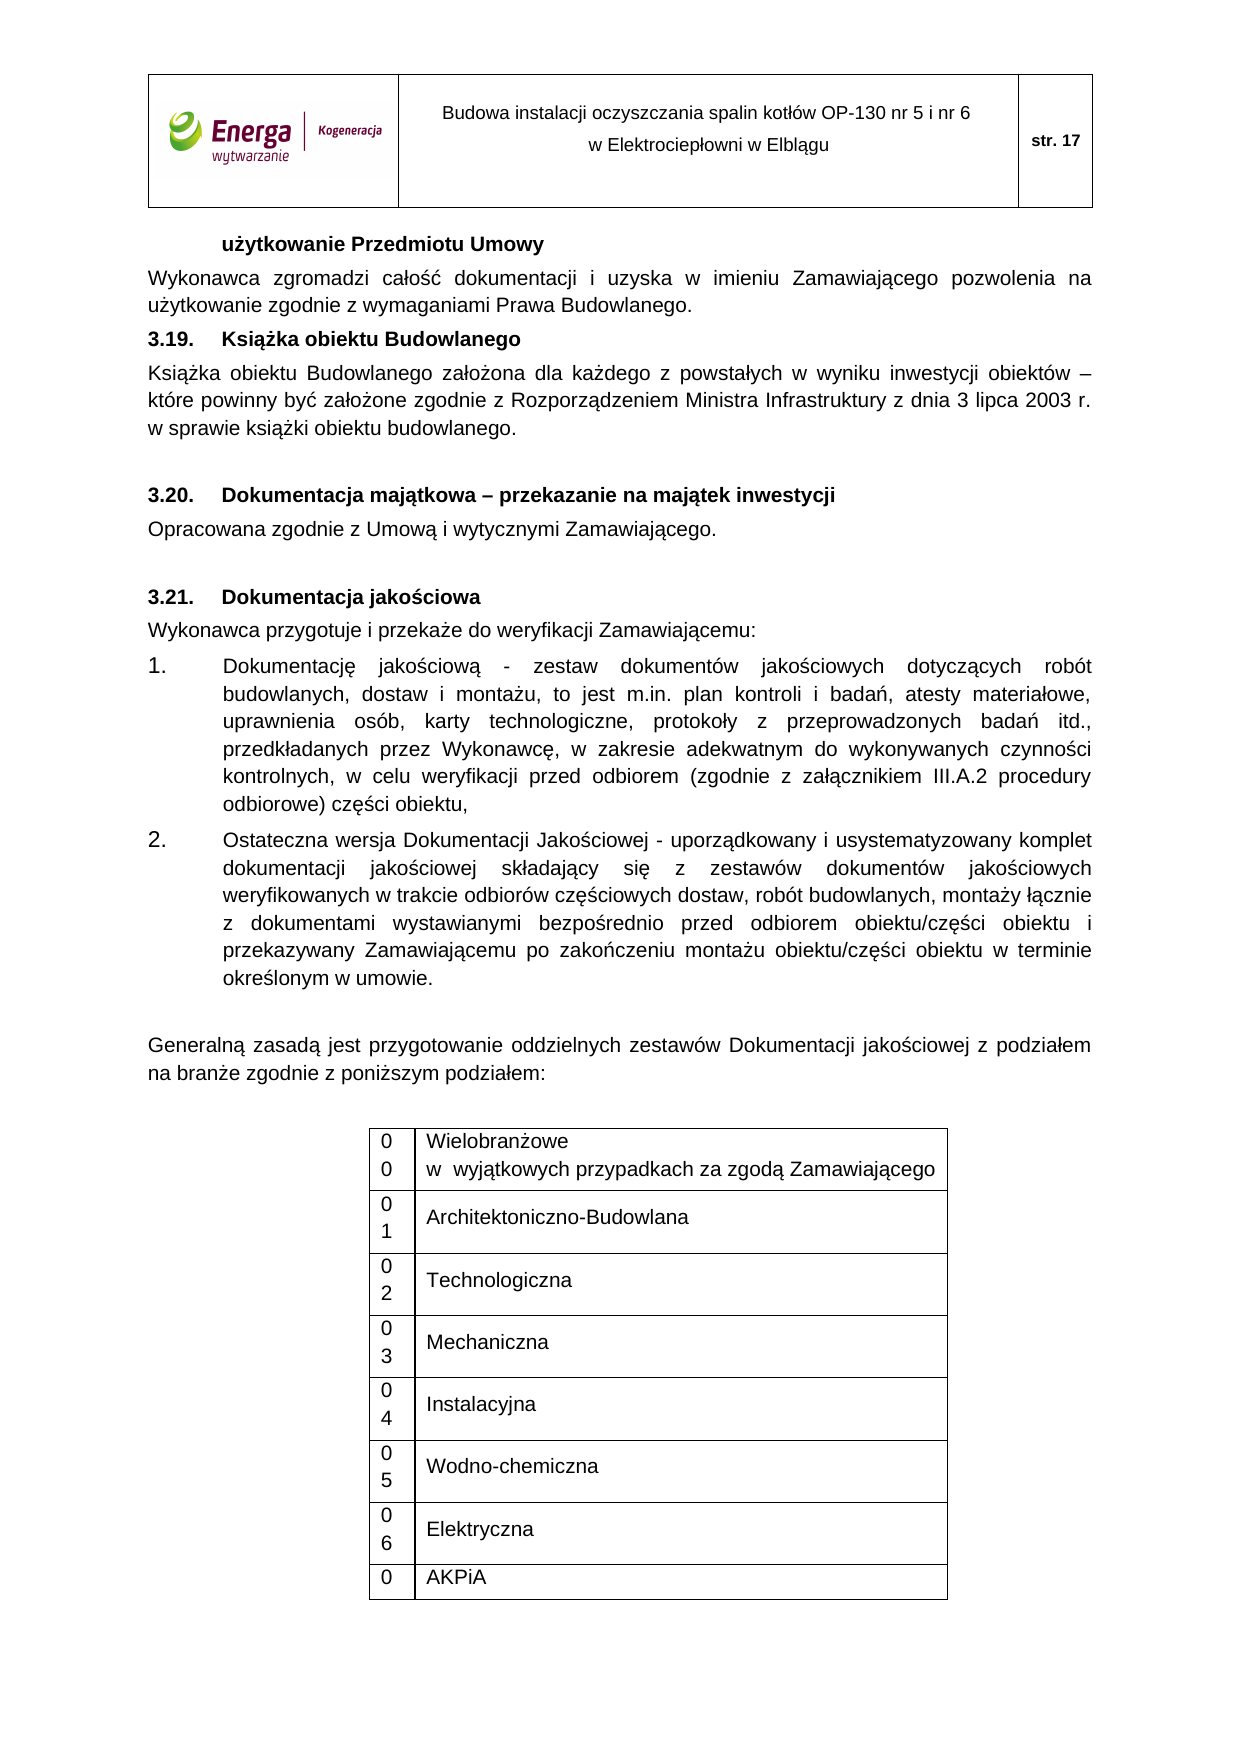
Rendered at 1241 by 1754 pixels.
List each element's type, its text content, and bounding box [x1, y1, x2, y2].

list Książka obiektu Budowlanego [148, 327, 1093, 351]
text Opracowana zgodnie z Umową i wytycznymi Zamawiającego. [148, 517, 1093, 541]
list Ostateczna wersja Dokumentacji Jakościowej - uporządkowany i usystematyzowany komplet dokumentacji jakościowej składający się z zestawów dokumentów jakościowych weryfikowanych w trakcie odbiorów częściowych dostaw, robót budowlanych, montaży łącznie z dokumentami wystawianymi bezpośrednio przed odbiorem obiektu/części obiektu i przekazywany Zamawiającemu po zakończeniu montażu obiektu/części obiektu w terminie określonym w umowie. [148, 826, 1093, 989]
list Dokumentację dotyczącą Przedmiotu Umowy niezbędną do uzyskania Pozwolenia na użytkowanie Przedmiotu Umowy [148, 232, 1093, 256]
table_cell 04 [370, 1378, 414, 1439]
table_cell Elektryczna [416, 1503, 947, 1564]
table_cell 01 [370, 1191, 414, 1253]
table_header 00 [370, 1129, 414, 1190]
table_cell Mechaniczna [416, 1316, 947, 1377]
table_cell Architektoniczno-Budowlana [416, 1191, 947, 1253]
text Wykonawca zgromadzi całość dokumentacji i uzyska w imieniu Zamawiającego pozwolenia na użytkowanie zgodnie z wymaganiami Prawa Budowlanego. [148, 266, 1093, 317]
list Dokumentacja majątkowa – przekazanie na majątek inwestycji [148, 483, 1093, 507]
table_cell 02 [370, 1254, 414, 1315]
picture [155, 102, 396, 179]
table_header Wielobranżowe w wyjątkowych przypadkach za zgodą Zamawiającego [416, 1129, 947, 1190]
table_cell 07 [370, 1565, 414, 1599]
table_cell 03 [370, 1316, 414, 1377]
table_cell Wodno-chemiczna [416, 1441, 947, 1502]
text Wykonawca przygotuje i przekaże do weryfikacji Zamawiającemu: [148, 618, 1093, 642]
text Generalną zasadą jest przygotowanie oddzielnych zestawów Dokumentacji jakościowej z podziałem na branże zgodnie z poniższym podziałem: [148, 1033, 1093, 1084]
table_cell AKPiA [416, 1565, 947, 1599]
table_cell 05 [370, 1441, 414, 1502]
table_cell Instalacyjna [416, 1378, 947, 1439]
list Dokumentacja jakościowa [148, 584, 1093, 608]
list Dokumentację jakościową - zestaw dokumentów jakościowych dotyczących robót budowlanych, dostaw i montażu, to jest m.in. plan kontroli i badań, atesty materiałowe, uprawnienia osób, karty technologiczne, protokoły z przeprowadzonych badań itd., przedkładanych przez Wykonawcę, w zakresie adekwatnym do wykonywanych czynności kontrolnych, w celu weryfikacji przed odbiorem (zgodnie z załącznikiem III.A.2 procedury odbiorowe) części obiektu, [148, 652, 1093, 816]
text Książka obiektu Budowlanego założona dla każdego z powstałych w wyniku inwestycji obiektów – które powinny być założone zgodnie z Rozporządzeniem Ministra Infrastruktury z dnia 3 lipca 2003 r. w sprawie książki obiektu budowlanego. [148, 361, 1093, 440]
table_cell 06 [370, 1503, 414, 1564]
table_cell Technologiczna [416, 1254, 947, 1315]
